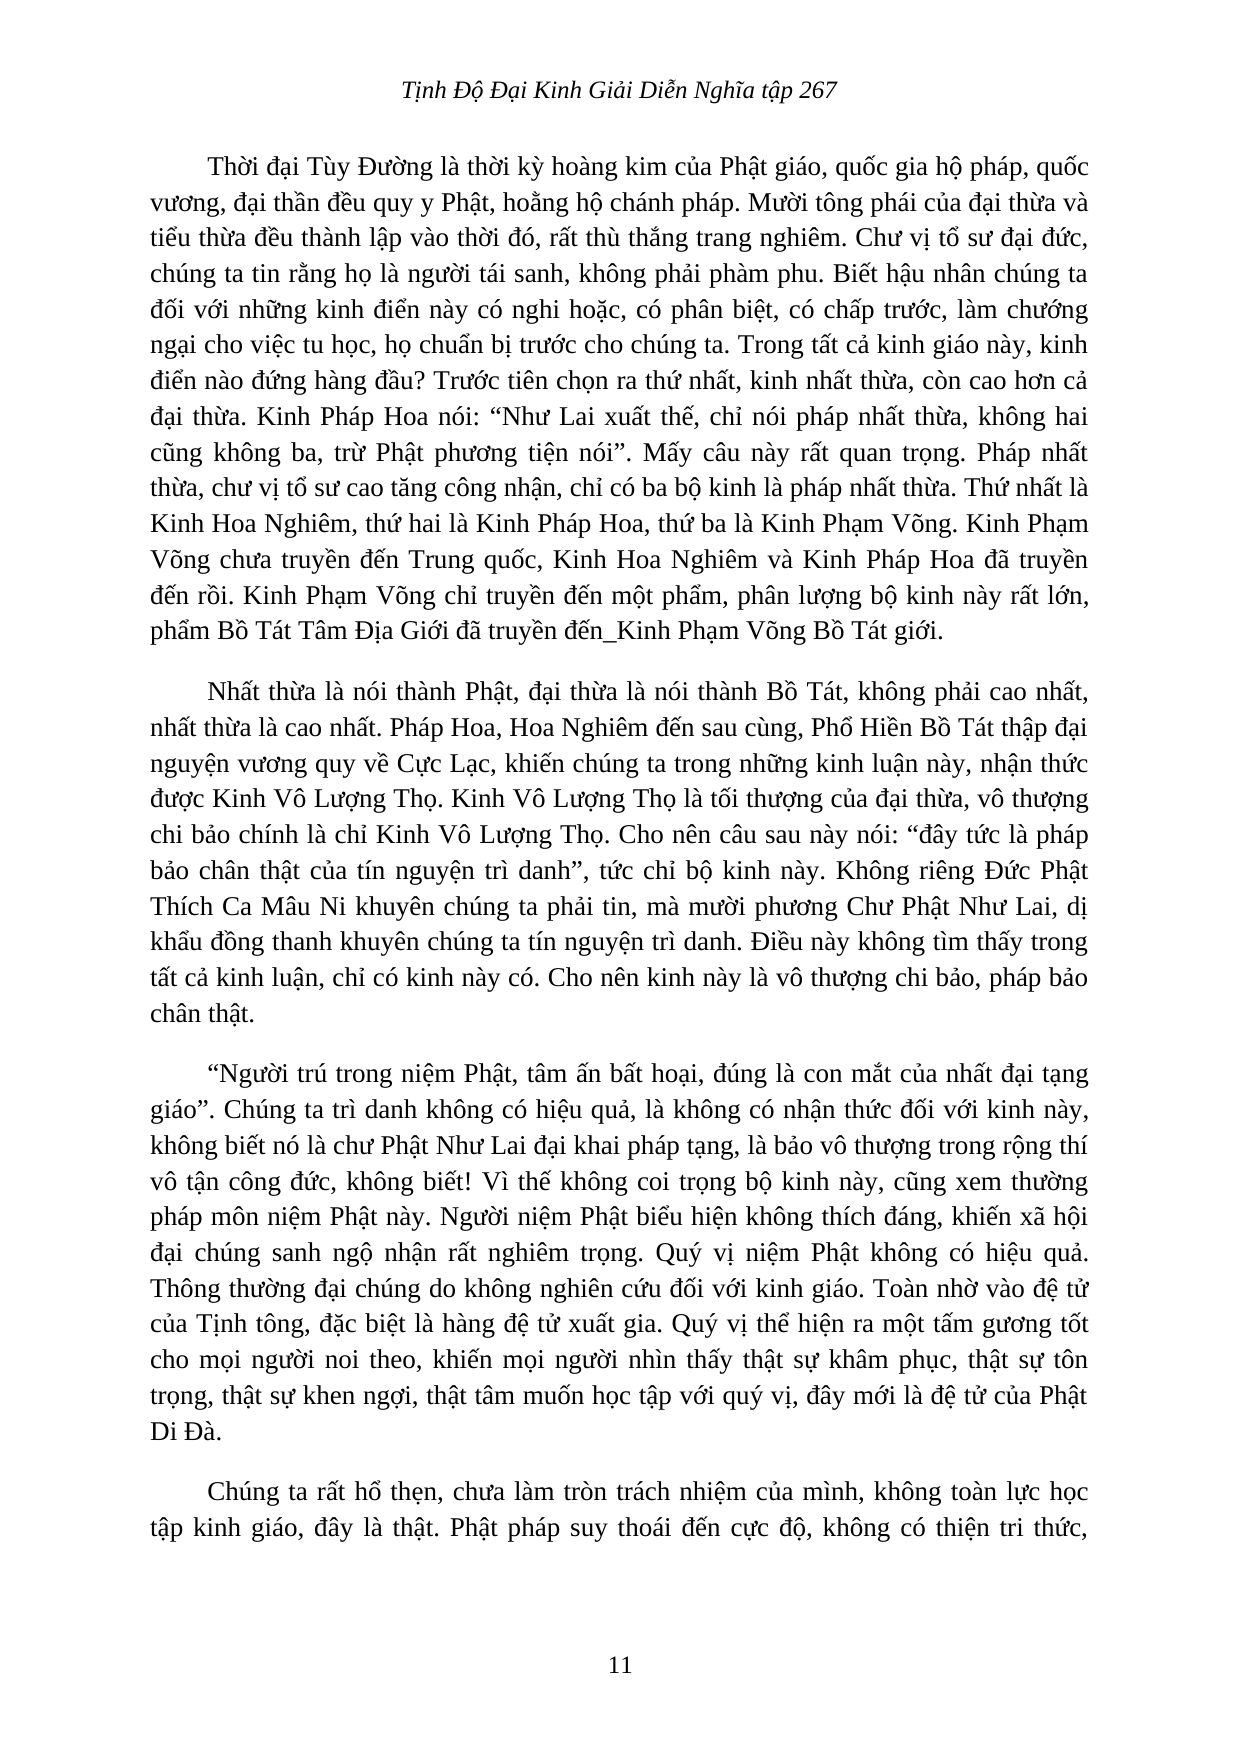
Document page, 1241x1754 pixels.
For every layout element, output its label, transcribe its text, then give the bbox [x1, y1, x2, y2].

text “Người trú trong niệm Phật, tâm ấn bất hoại, đúng là con mắt của nhất đại tạng giáo”. Chúng ta trì danh không có hiệu quả, là không có nhận thức đối với kinh này, không biết nó là chư Phật Như Lai đại khai pháp tạng, là bảo vô thượng trong rộng thí vô tận công đức, không biết! Vì thế không coi trọng bộ kinh này, cũng xem thường pháp môn niệm Phật này. Người niệm Phật biểu hiện không thích đáng, khiến xã hội đại chúng sanh ngộ nhận rất nghiêm trọng. Quý vị niệm Phật không có hiệu quả. Thông thường đại chúng do không nghiên cứu đối với kinh giáo. Toàn nhờ vào đệ tử của Tịnh tông, đặc biệt là hàng đệ tử xuất gia. Quý vị thể hiện ra một tấm gương tốt cho mọi người noi theo, khiến mọi người nhìn thấy thật sự khâm phục, thật sự tôn trọng, thật sự khen ngợi, thật tâm muốn học tập với quý vị, đây mới là đệ tử của Phật Di Đà. [150, 1057, 1090, 1446]
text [150, 1476, 1090, 1542]
text Nhất thừa là nói thành Phật, đại thừa là nói thành Bồ Tát, không phải cao nhất, nhất thừa là cao nhất. Pháp Hoa, Hoa Nghiêm đến sau cùng, Phổ Hiền Bồ Tát thập đại nguyện vương quy về Cực Lạc, khiến chúng ta trong những kinh luận này, nhận thức được Kinh Vô Lượng Thọ. Kinh Vô Lượng Thọ là tối thượng của đại thừa, vô thượng chi bảo chính là chỉ Kinh Vô Lượng Thọ. Cho nên câu sau này nói: “đây tức là pháp bảo chân thật của tín nguyện trì danh”, tức chỉ bộ kinh này. Không riêng Đức Phật Thích Ca Mâu Ni khuyên chúng ta phải tin, mà mười phương Chư Phật Như Lai, dị khẩu đồng thanh khuyên chúng ta tín nguyện trì danh. Điều này không tìm thấy trong tất cả kinh luận, chỉ có kinh này có. Cho nên kinh này là vô thượng chi bảo, pháp bảo chân thật. [150, 675, 1090, 1028]
text Thời đại Tùy Đường là thời kỳ hoàng kim của Phật giáo, quốc gia hộ pháp, quốc vương, đại thần đều quy y Phật, hoằng hộ chánh pháp. Mười tông phái của đại thừa và tiểu thừa đều thành lập vào thời đó, rất thù thắng trang nghiêm. Chư vị tổ sư đại đức, chúng ta tin rằng họ là người tái sanh, không phải phàm phu. Biết hậu nhân chúng ta đối với những kinh điển này có nghi hoặc, có phân biệt, có chấp trước, làm chướng ngại cho việc tu học, họ chuẩn bị trước cho chúng ta. Trong tất cả kinh giáo này, kinh điển nào đứng hàng đầu? Trước tiên chọn ra thứ nhất, kinh nhất thừa, còn cao hơn cả đại thừa. Kinh Pháp Hoa nói: “Như Lai xuất thế, chỉ nói pháp nhất thừa, không hai cũng không ba, trừ Phật phương tiện nói”. Mấy câu này rất quan trọng. Pháp nhất thừa, chư vị tổ sư cao tăng công nhận, chỉ có ba bộ kinh là pháp nhất thừa. Thứ nhất là Kinh Hoa Nghiêm, thứ hai là Kinh Pháp Hoa, thứ ba là Kinh Phạm Võng. Kinh Phạm Võng chưa truyền đến Trung quốc, Kinh Hoa Nghiêm và Kinh Pháp Hoa đã truyền đến rồi. Kinh Phạm Võng chỉ truyền đến một phẩm, phân lượng bộ kinh này rất lớn, phẩm Bồ Tát Tâm Địa Giới đã truyền đến_Kinh Phạm Võng Bồ Tát giới. [150, 150, 1090, 646]
